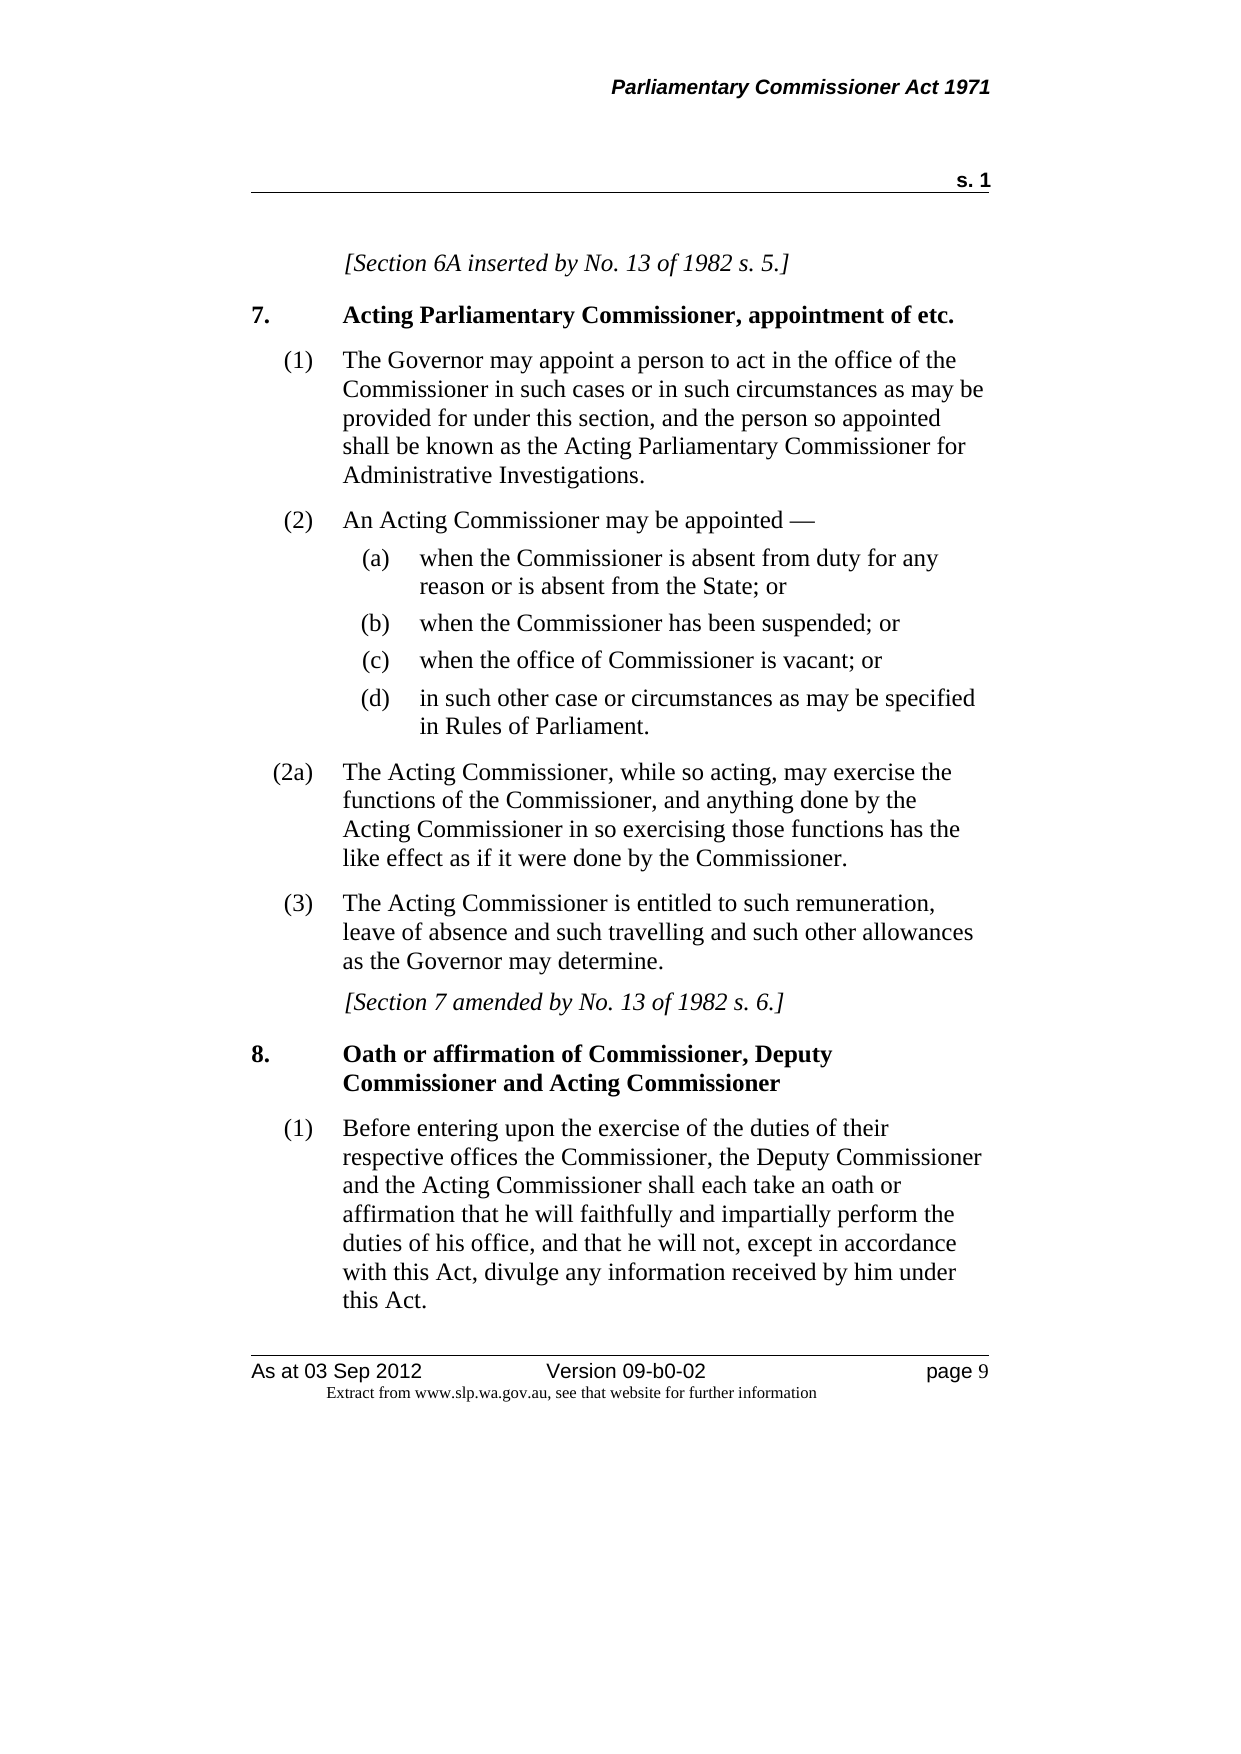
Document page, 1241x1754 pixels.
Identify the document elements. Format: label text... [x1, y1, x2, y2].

subtitle 7. Acting Parliamentary Commissioner, appointment of etc. [251, 300, 989, 328]
text [Section 6A inserted by No. 13 of 1982 s. 5.] [251, 248, 989, 277]
text (c) when the office of Commissioner is vacant; or [251, 646, 989, 674]
text (a) when the Commissioner is absent from duty for any reason or is absent from the State; or [251, 543, 989, 600]
text (1) The Governor may appoint a person to act in the office of the Commissioner in such cases or in such circumstances as may be provided for under this section, and the person so appointed shall be known as the Acting Parliamentary Commissioner for Administrative Investigations. [251, 345, 989, 489]
text [Section 7 amended by No. 13 of 1982 s. 6.] [251, 987, 989, 1016]
subtitle 8. Oath or affirmation of Commissioner, Deputy Commissioner and Acting Commissioner [251, 1039, 989, 1096]
text (2a) The Acting Commissioner, while so acting, may exercise the functions of the Commissioner, and anything done by the Acting Commissioner in so exercising those functions has the like effect as if it were done by the Commissioner. [251, 757, 989, 872]
text (3) The Acting Commissioner is entitled to such remuneration, leave of absence and such travelling and such other allowances as the Governor may determine. [251, 888, 989, 975]
text (b) when the Commissioner has been suspended; or [251, 608, 989, 637]
text (1) Before entering upon the exercise of the duties of their respective offices the Commissioner, the Deputy Commissioner and the Acting Commissioner shall each take an oath or affirmation that he will faithfully and impartially perform the duties of his office, and that he will not, except in accordance with this Act, divulge any information received by him under this Act. [251, 1113, 989, 1314]
text (2) An Acting Commissioner may be appointed — [251, 506, 989, 534]
text (d) in such other case or circumstances as may be specified in Rules of Parliament. [251, 683, 989, 740]
